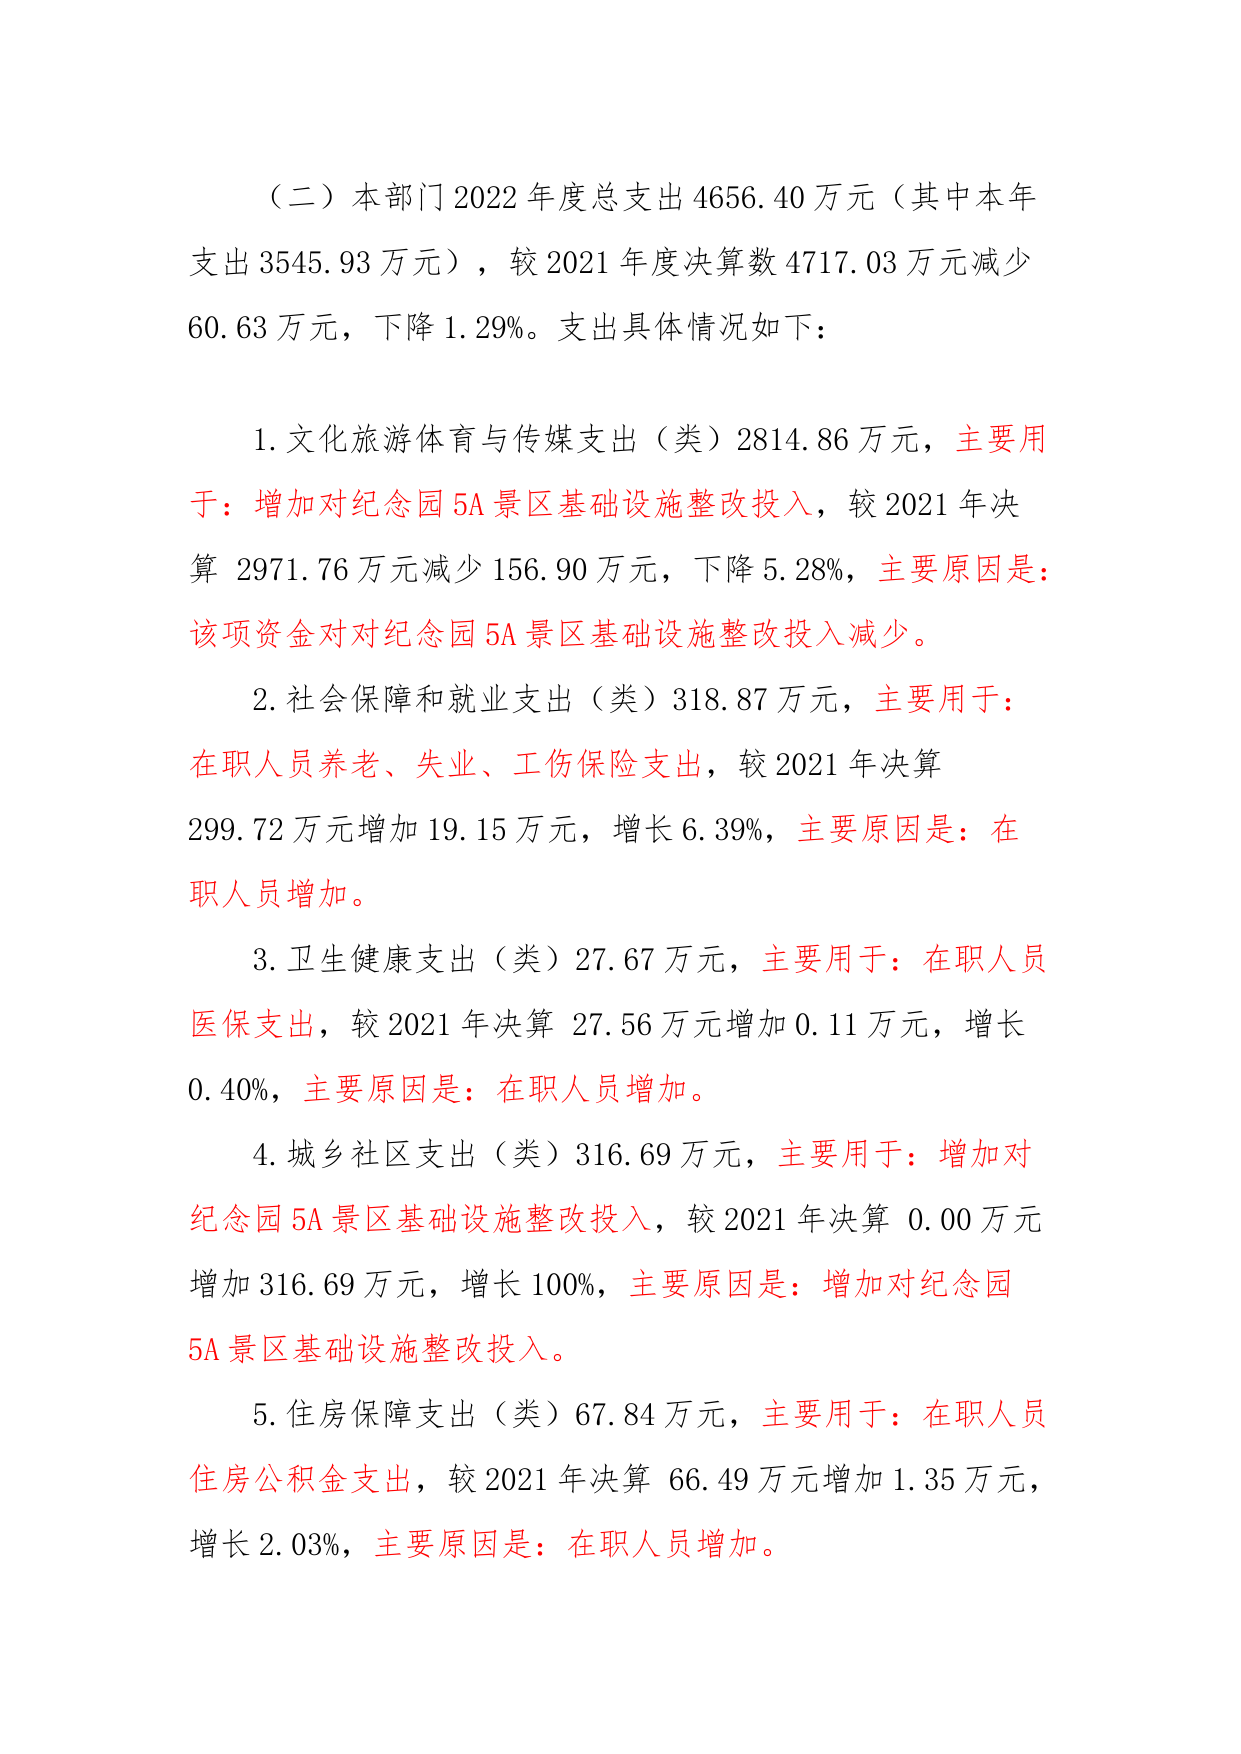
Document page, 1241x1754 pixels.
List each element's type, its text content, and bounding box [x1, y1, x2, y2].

text （二）本部门2022年度总支出4656.40万元（其中本年支出3545.93万元），较2021年度决算数4717.03万元减少60.63万元，下降1.29%。支出具体情况如下： [187, 162, 1053, 357]
text 5.住房保障支出（类）67.84万元，主要用于：在职人员住房公积金支出，较2021年决算 66.49万元增加1.35万元，增长2.03%，主要原因是：在职人员增加。 [187, 1379, 1053, 1574]
text 1.文化旅游体育与传媒支出（类）2814.86万元，主要用于：增加对纪念园5A景区基础设施整改投入，较2021年决算 2971.76万元减少156.90万元，下降5.28%，主要原因是：该项资金对对纪念园5A景区基础设施整改投入减少。 [187, 404, 1053, 664]
text 3.卫生健康支出（类）27.67万元，主要用于：在职人员医保支出，较2021年决算 27.56万元增加0.11万元，增长0.40%，主要原因是：在职人员增加。 [187, 924, 1053, 1119]
text 2.社会保障和就业支出（类）318.87万元，主要用于：在职人员养老、失业、工伤保险支出，较2021年决算 299.72万元增加19.15万元，增长6.39%，主要原因是：在职人员增加。 [187, 664, 1053, 924]
text 4.城乡社区支出（类）316.69万元，主要用于：增加对纪念园5A景区基础设施整改投入，较2021年决算 0.00万元增加316.69万元，增长100%，主要原因是：增加对纪念园5A景区基础设施整改投入。 [187, 1119, 1053, 1379]
